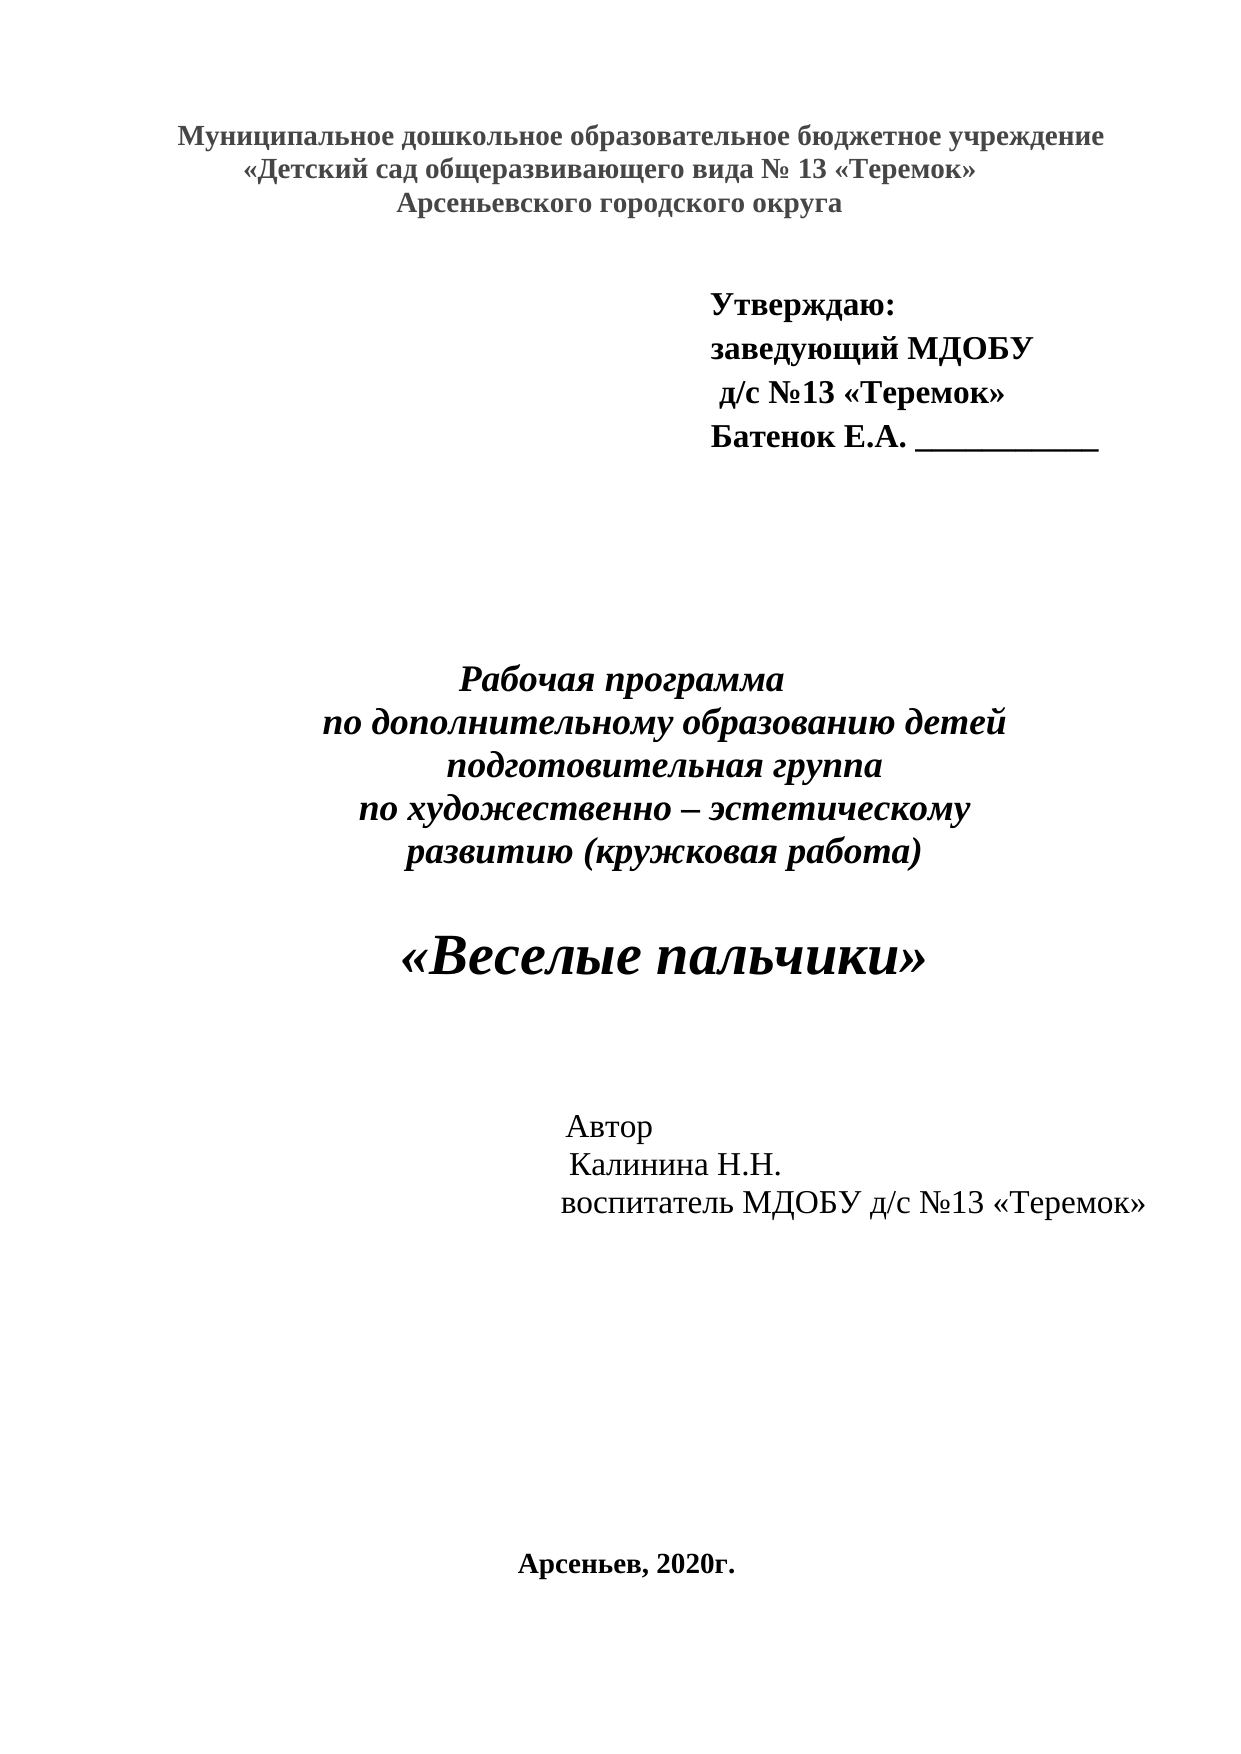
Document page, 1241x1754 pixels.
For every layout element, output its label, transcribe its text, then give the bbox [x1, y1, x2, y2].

text развитию (кружковая работа) [177, 829, 1152, 872]
text по художественно – эстетическому [177, 786, 1152, 829]
text подготовительная группа [177, 743, 1152, 786]
text Арсеньевского городского округа [177, 185, 1152, 219]
text Калинина Н.Н. [177, 1144, 1152, 1182]
text воспитатель МДОБУ д/с №13 «Теремок» [177, 1182, 1152, 1221]
text д/с №13 «Теремок» [177, 373, 1152, 411]
text Рабочая программа [177, 656, 1152, 699]
text заведующий МДОБУ [177, 328, 1152, 367]
text «Детский сад общеразвивающего вида № 13 «Теремок» [177, 152, 1152, 185]
text Арсеньев, 2020г. [177, 1546, 1152, 1580]
text «Веселые пальчики» [177, 920, 1152, 987]
text Утверждаю: [177, 284, 1152, 323]
text Батенок Е.А. ___________ [177, 417, 1152, 455]
text по дополнительному образованию детей [177, 699, 1152, 743]
text Автор [177, 1106, 1152, 1144]
text Муниципальное дошкольное образовательное бюджетное учреждение [177, 118, 1152, 152]
